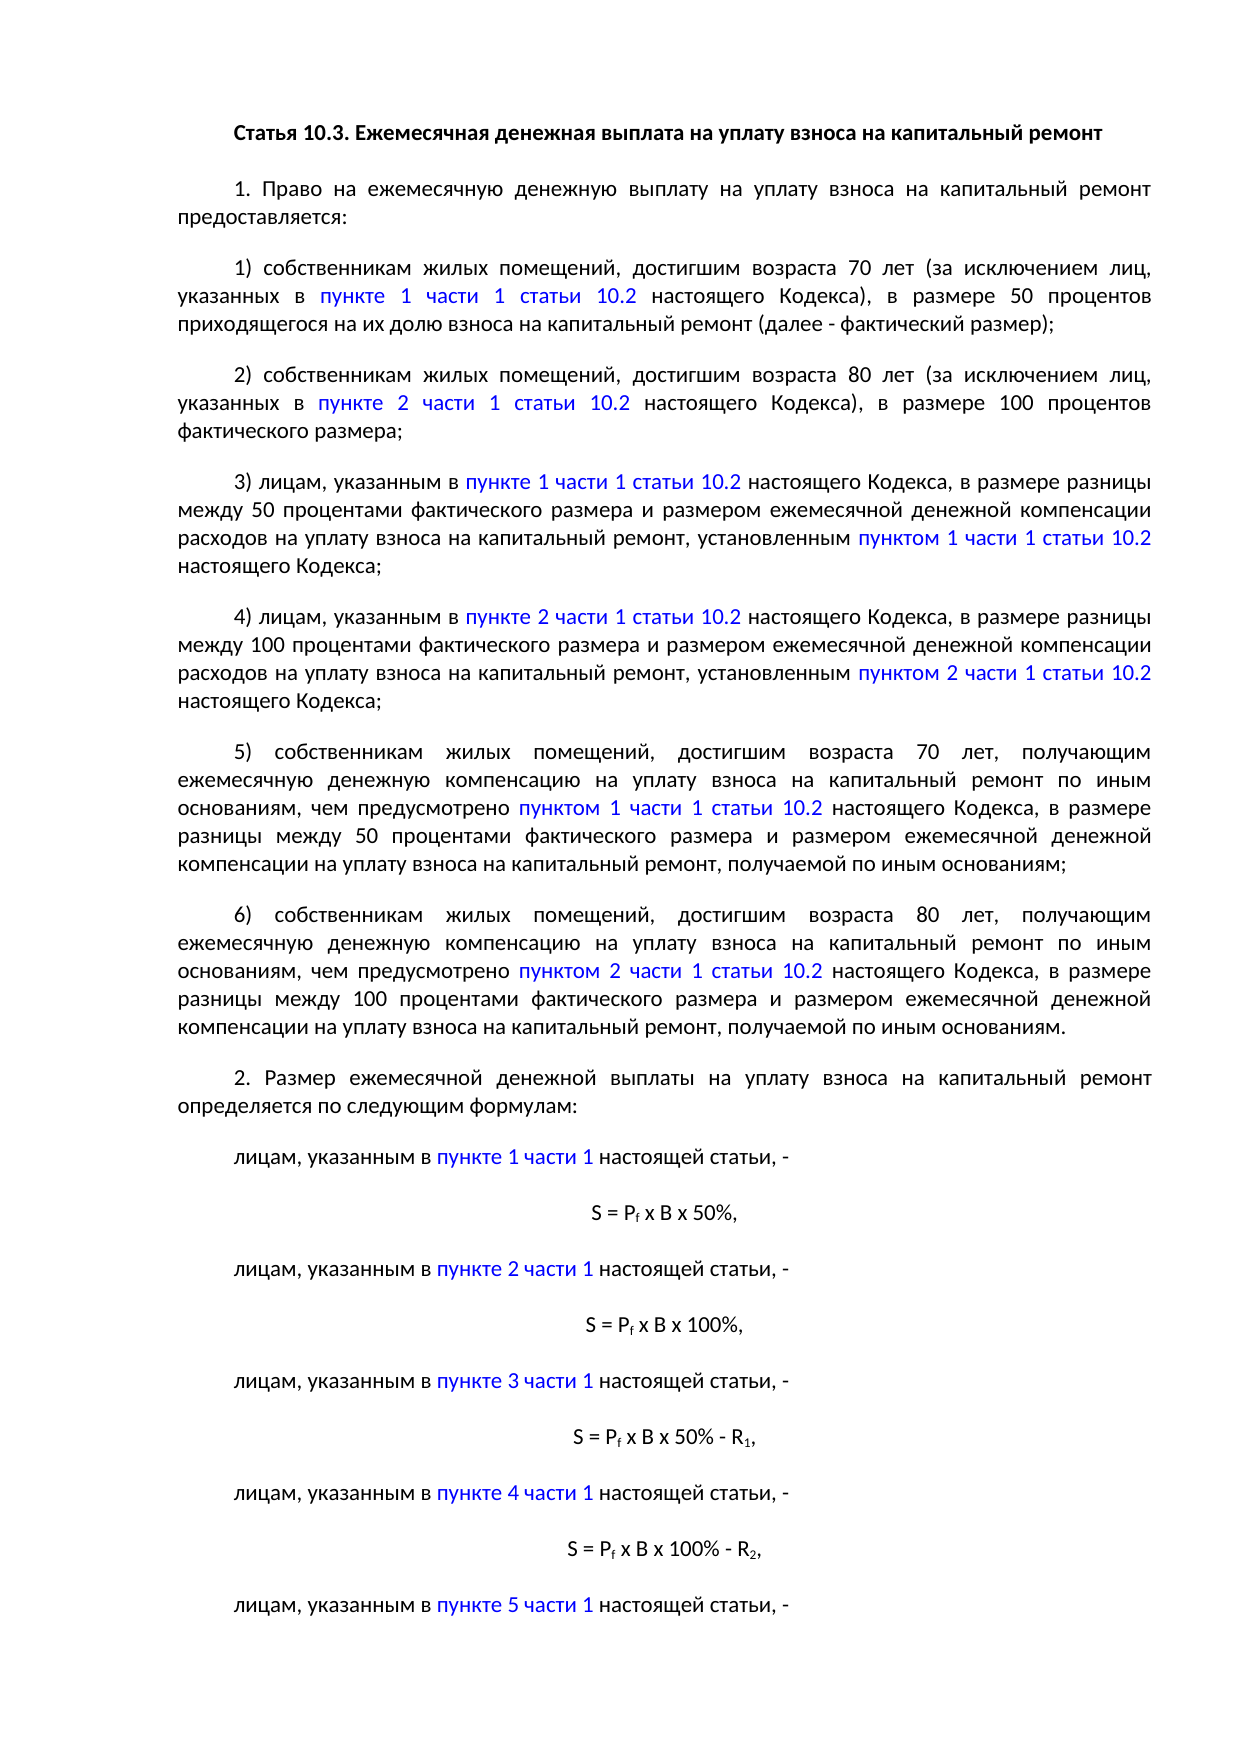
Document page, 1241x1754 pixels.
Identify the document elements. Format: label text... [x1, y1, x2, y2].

text S = Pf x B x 50% - R1, [177, 1422, 1152, 1450]
text лицам, указанным в пункте 2 части 1 настоящей статьи, - [177, 1254, 1152, 1282]
text 1) собственникам жилых помещений, достигшим возраста 70 лет (за исключением лиц, указанных в пункте 1 части 1 статьи 10.2 настоящего Кодекса), в размере 50 процентов приходящегося на их долю взноса на капитальный ремонт (далее - фактический размер); [177, 253, 1152, 337]
text 3) лицам, указанным в пункте 1 части 1 статьи 10.2 настоящего Кодекса, в размере разницы между 50 процентами фактического размера и размером ежемесячной денежной компенсации расходов на уплату взноса на капитальный ремонт, установленным пунктом 1 части 1 статьи 10.2 настоящего Кодекса; [177, 467, 1152, 579]
text S = Pf x B x 100%, [177, 1310, 1152, 1338]
text 1. Право на ежемесячную денежную выплату на уплату взноса на капитальный ремонт предоставляется: [177, 174, 1152, 230]
text лицам, указанным в пункте 4 части 1 настоящей статьи, - [177, 1478, 1152, 1506]
text лицам, указанным в пункте 3 части 1 настоящей статьи, - [177, 1366, 1152, 1394]
text S = Pf x B x 50%, [177, 1198, 1152, 1226]
text 6) собственникам жилых помещений, достигшим возраста 80 лет, получающим ежемесячную денежную компенсацию на уплату взноса на капитальный ремонт по иным основаниям, чем предусмотрено пунктом 2 части 1 статьи 10.2 настоящего Кодекса, в размере разницы между 100 процентами фактического размера и размером ежемесячной денежной компенсации на уплату взноса на капитальный ремонт, получаемой по иным основаниям. [177, 900, 1152, 1040]
text 5) собственникам жилых помещений, достигшим возраста 70 лет, получающим ежемесячную денежную компенсацию на уплату взноса на капитальный ремонт по иным основаниям, чем предусмотрено пунктом 1 части 1 статьи 10.2 настоящего Кодекса, в размере разницы между 50 процентами фактического размера и размером ежемесячной денежной компенсации на уплату взноса на капитальный ремонт, получаемой по иным основаниям; [177, 737, 1152, 877]
text S = Pf x B x 100% - R2, [177, 1534, 1152, 1562]
text 4) лицам, указанным в пункте 2 части 1 статьи 10.2 настоящего Кодекса, в размере разницы между 100 процентами фактического размера и размером ежемесячной денежной компенсации расходов на уплату взноса на капитальный ремонт, установленным пунктом 2 части 1 статьи 10.2 настоящего Кодекса; [177, 602, 1152, 714]
text лицам, указанным в пункте 1 части 1 настоящей статьи, - [177, 1142, 1152, 1170]
text лицам, указанным в пункте 5 части 1 настоящей статьи, - [177, 1590, 1152, 1618]
title Статья 10.3. Ежемесячная денежная выплата на уплату взноса на капитальный ремонт [177, 118, 1152, 146]
text 2. Размер ежемесячной денежной выплаты на уплату взноса на капитальный ремонт определяется по следующим формулам: [177, 1063, 1152, 1119]
text 2) собственникам жилых помещений, достигшим возраста 80 лет (за исключением лиц, указанных в пункте 2 части 1 статьи 10.2 настоящего Кодекса), в размере 100 процентов фактического размера; [177, 360, 1152, 444]
